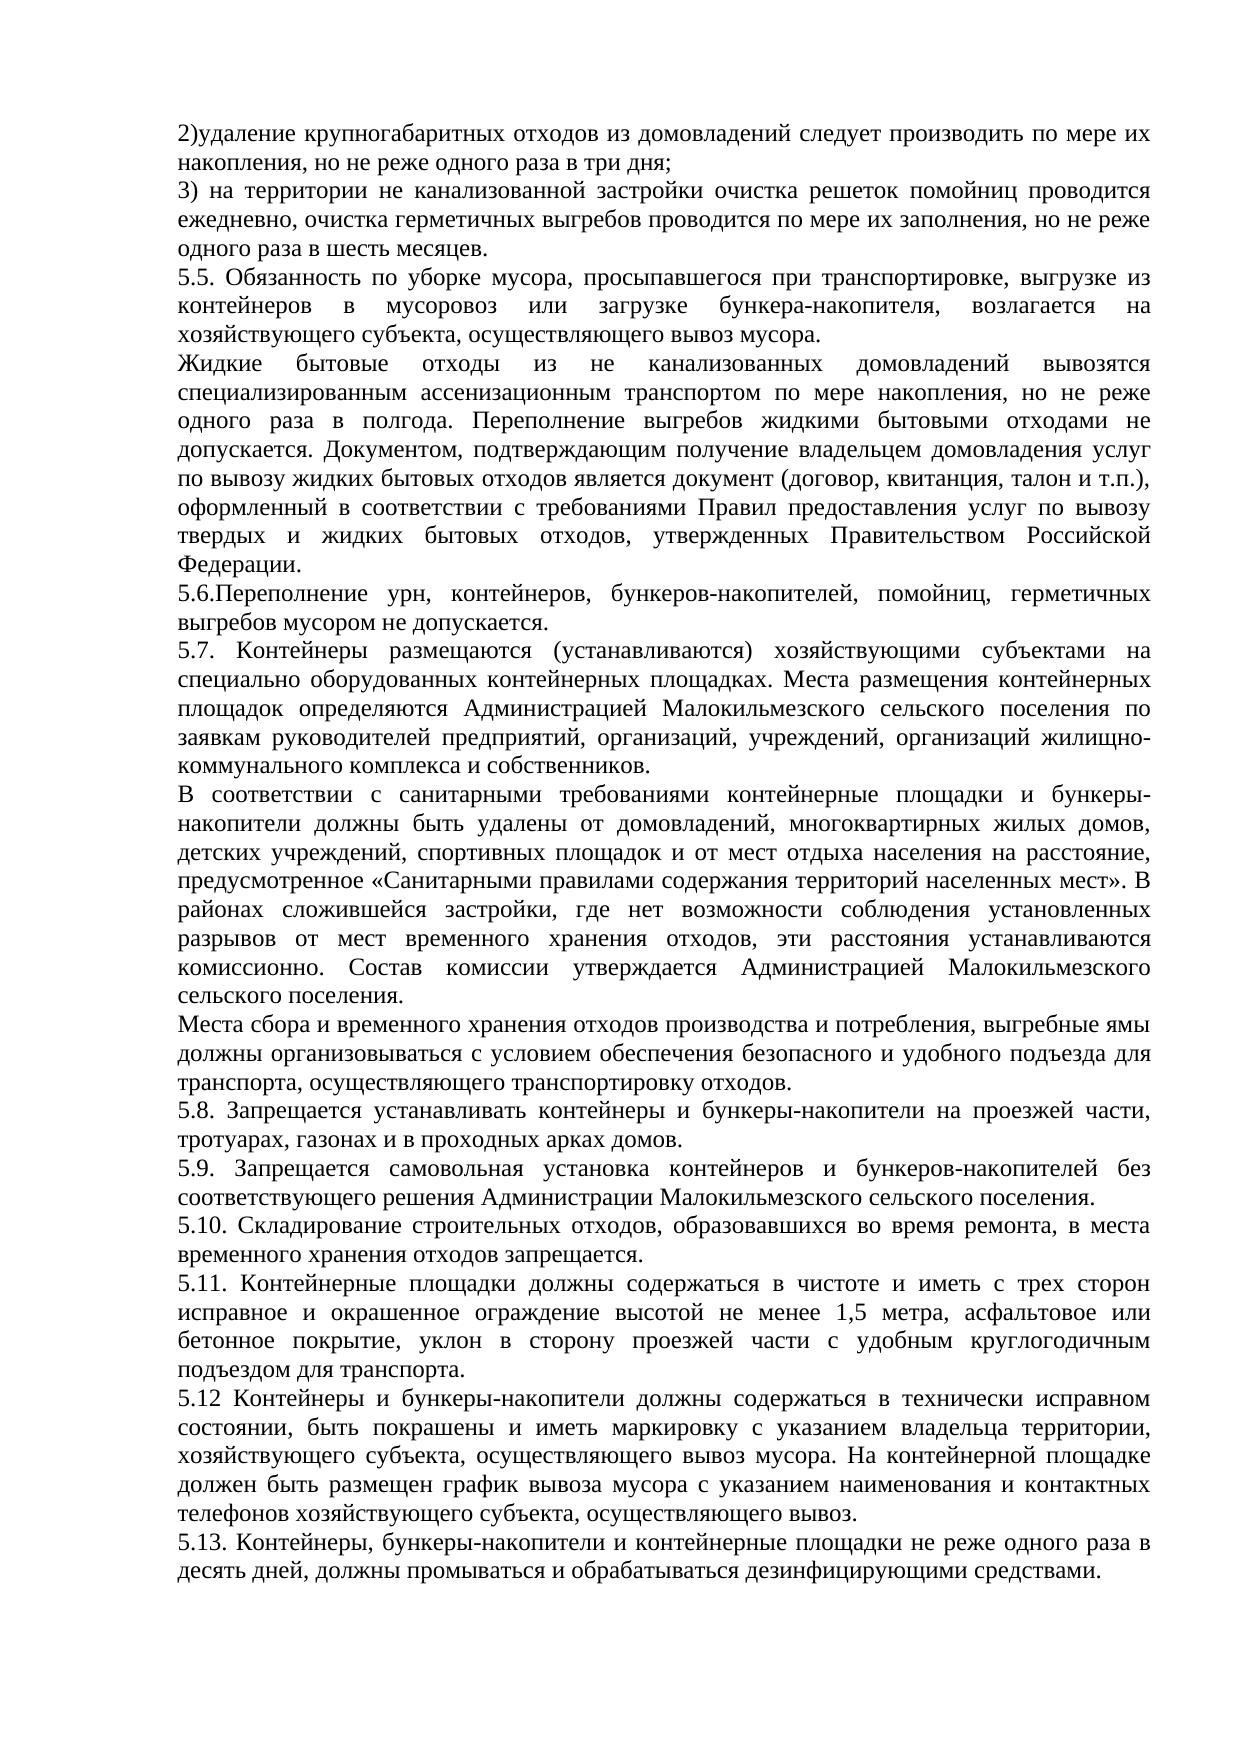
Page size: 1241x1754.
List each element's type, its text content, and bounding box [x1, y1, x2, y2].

text 3) на территории не канализованной застройки очистка решеток помойниц проводится ежедневно, очистка герметичных выгребов проводится по мере их заполнения, но не реже одного раза в шесть месяцев. [177, 176, 1152, 262]
text 5.10. Складирование строительных отходов, образовавшихся во время ремонта, в места временного хранения отходов запрещается. [177, 1211, 1152, 1268]
text Жидкие бытовые отходы из не канализованных домовладений вывозятся специализированным ассенизационным транспортом по мере накопления, но не реже одного раза в полгода. Переполнение выгребов жидкими бытовыми отходами не допускается. Документом, подтверждающим получение владельцем домовладения услуг по вывозу жидких бытовых отходов является документ (договор, квитанция, талон и т.п.), оформленный в соответствии с требованиями Правил предоставления услуг по вывозу твердых и жидких бытовых отходов, утвержденных Правительством Российской Федерации. [177, 348, 1152, 578]
text 5.8. Запрещается устанавливать контейнеры и бункеры-накопители на проезжей части, тротуарах, газонах и в проходных арках домов. [177, 1096, 1152, 1153]
text 5.11. Контейнерные площадки должны содержаться в чистоте и иметь с трех сторон исправное и окрашенное ограждение высотой не менее 1,5 метра, асфальтовое или бетонное покрытие, уклон в сторону проезжей части с удобным круглогодичным подъездом для транспорта. [177, 1268, 1152, 1383]
text 5.9. Запрещается самовольная установка контейнеров и бункеров-накопителей без соответствующего решения Администрации Малокильмезского сельского поселения. [177, 1153, 1152, 1211]
text 5.5. Обязанность по уборке мусора, просыпавшегося при транспортировке, выгрузке из контейнеров в мусоровоз или загрузке бункера-накопителя, возлагается на хозяйствующего субъекта, осуществляющего вывоз мусора. [177, 262, 1152, 348]
text 2)удаление крупногабаритных отходов из домовладений следует производить по мере их накопления, но не реже одного раза в три дня; [177, 118, 1152, 176]
text 5.6.Переполнение урн, контейнеров, бункеров-накопителей, помойниц, герметичных выгребов мусором не допускается. [177, 578, 1152, 636]
text 5.7. Контейнеры размещаются (устанавливаются) хозяйствующими субъектами на специально оборудованных контейнерных площадках. Места размещения контейнерных площадок определяются Администрацией Малокильмезского сельского поселения по заявкам руководителей предприятий, организаций, учреждений, организаций жилищно-коммунального комплекса и собственников. [177, 636, 1152, 779]
text В соответствии с санитарными требованиями контейнерные площадки и бункеры-накопители должны быть удалены от домовладений, многоквартирных жилых домов, детских учреждений, спортивных площадок и от мест отдыха населения на расстояние, предусмотренное «Санитарными правилами содержания территорий населенных мест». В районах сложившейся застройки, где нет возможности соблюдения установленных разрывов от мест временного хранения отходов, эти расстояния устанавливаются комиссионно. Состав комиссии утверждается Администрацией Малокильмезского сельского поселения. [177, 779, 1152, 1009]
text 5.12 Контейнеры и бункеры-накопители должны содержаться в технически исправном состоянии, быть покрашены и иметь маркировку с указанием владельца территории, хозяйствующего субъекта, осуществляющего вывоз мусора. На контейнерной площадке должен быть размещен график вывоза мусора с указанием наименования и контактных телефонов хозяйствующего субъекта, осуществляющего вывоз. [177, 1383, 1152, 1527]
text 5.13. Контейнеры, бункеры-накопители и контейнерные площадки не реже одного раза в десять дней, должны промываться и обрабатываться дезинфицирующими средствами. [177, 1527, 1152, 1584]
text Места сбора и временного хранения отходов производства и потребления, выгребные ямы должны организовываться с условием обеспечения безопасного и удобного подъезда для транспорта, осуществляющего транспортировку отходов. [177, 1009, 1152, 1096]
